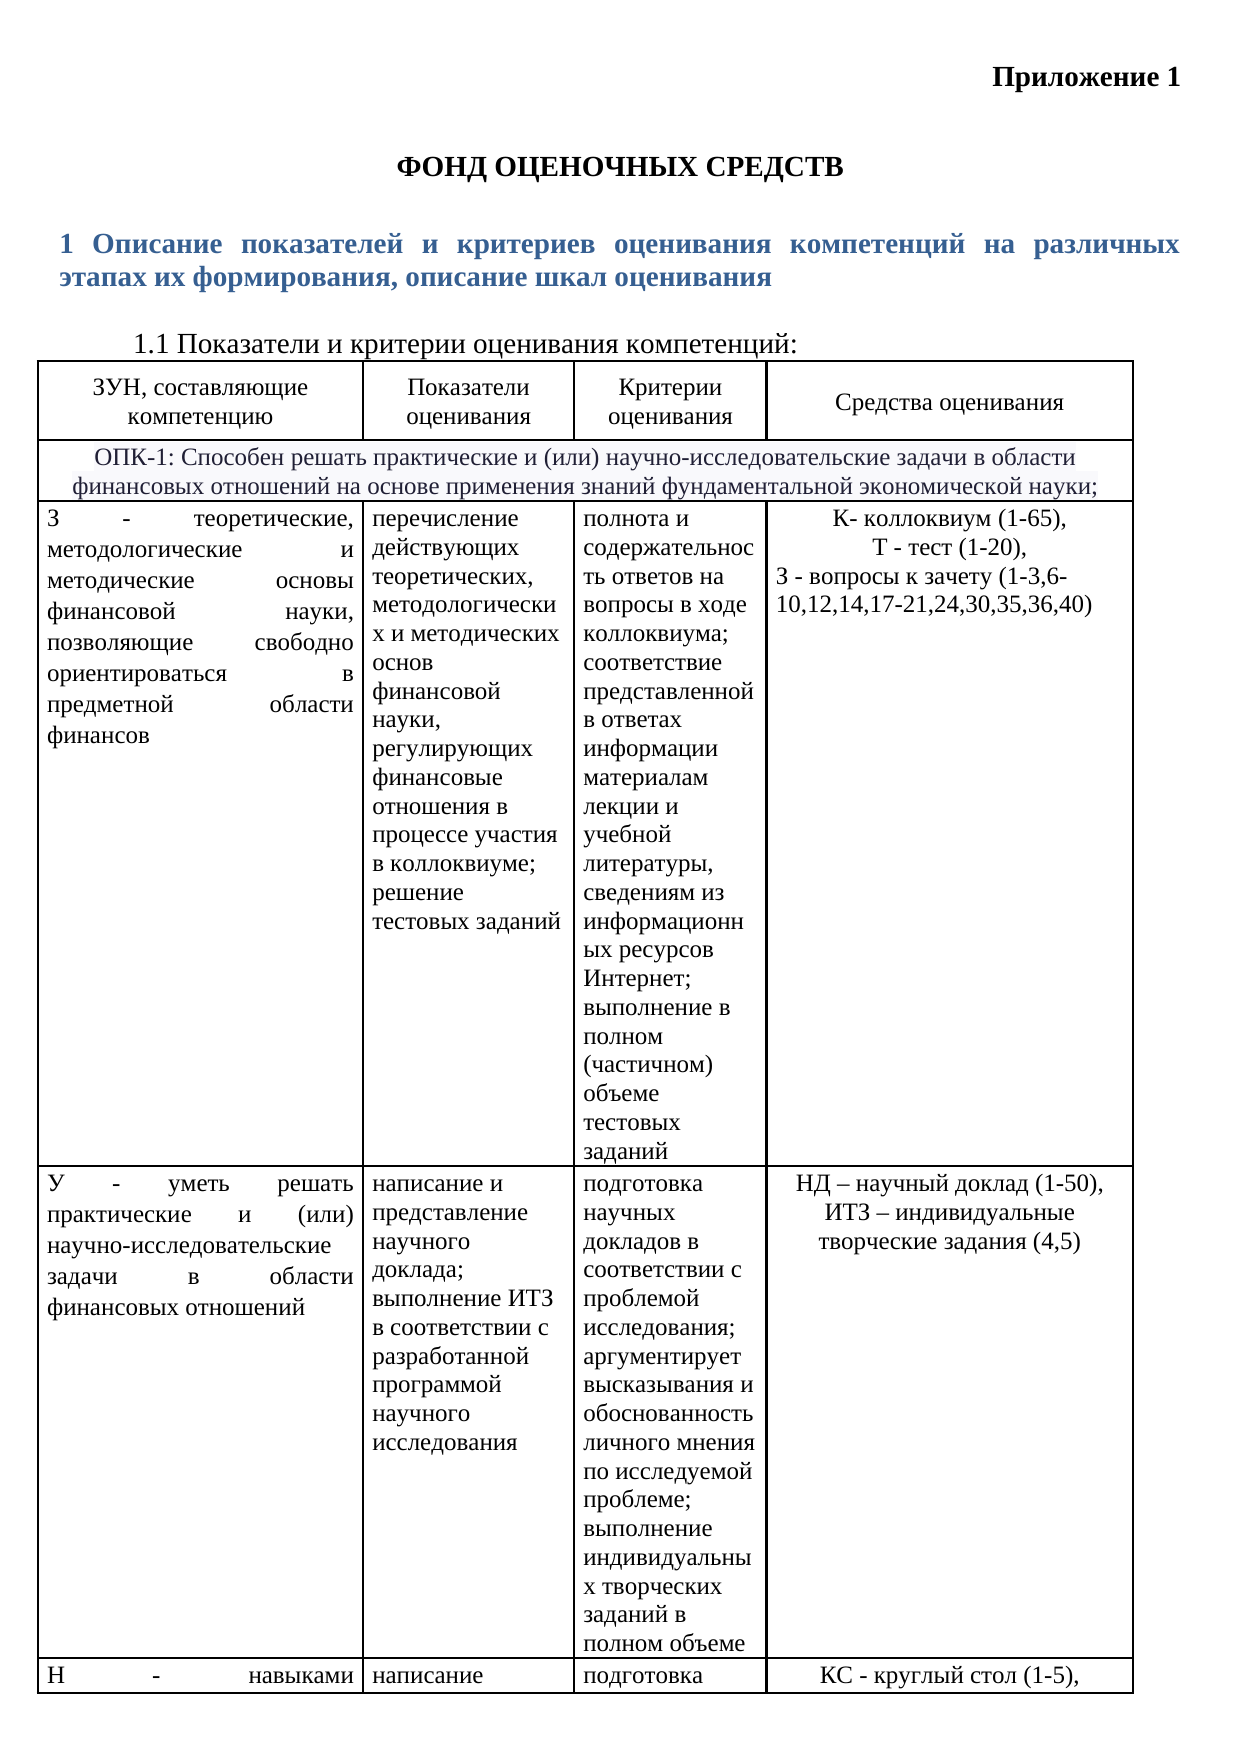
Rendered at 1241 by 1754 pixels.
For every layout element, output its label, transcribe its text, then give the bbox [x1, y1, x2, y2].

text 1 Описание показателей и критериев оценивания компетенций на различных этапах их формирования, описание шкал оценивания [59, 226, 1181, 293]
table_cell ОПК-1: Способен решать практические и (или) научно-исследовательские задачи в области финансовых отношений на основе применения знаний фундаментальной экономической науки; [39, 441, 1132, 500]
table_cell У - уметь решать практические и (или) научно-исследовательские задачи в области финансовых отношений [39, 1167, 362, 1657]
text Приложение 1 [59, 59, 1181, 93]
table_cell К- коллоквиум (1-65), Т - тест (1-20), З - вопросы к зачету (1-3,6-10,12,14,17-21,24,30,35,36,40) [768, 502, 1132, 1164]
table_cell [364, 1659, 573, 1692]
table_cell НД – научный доклад (1-50), ИТЗ – индивидуальные творческие задания (4,5) [768, 1167, 1132, 1657]
text ФОНД ОЦЕНОЧНЫХ СРЕДСТВ [59, 149, 1181, 183]
table_cell З - теоретические, методологические и методические основы финансовой науки, позволяющие свободно ориентироваться в предметной области финансов [39, 502, 362, 1164]
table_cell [39, 1659, 362, 1692]
table_cell перечисление действующих теоретических, методологических и методических основ финансовой науки, регулирующих финансовые отношения в процессе участия в коллоквиуме; решение тестовых заданий [364, 502, 573, 1164]
table_cell подготовка научных докладов в соответствии с проблемой исследования; аргументирует высказывания и обоснованность личного мнения по исследуемой проблеме; выполнение индивидуальных творческих заданий в полном объеме [575, 1167, 765, 1657]
table_cell написание и представление научного доклада; выполнение ИТЗ в соответствии с разработанной программой научного исследования [364, 1167, 573, 1657]
table_header Критерии оценивания [575, 362, 765, 438]
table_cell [575, 1659, 765, 1692]
table_cell полнота и содержательность ответов на вопросы в ходе коллоквиума; соответствие представленной в ответах информации материалам лекции и учебной литературы, сведениям из информационных ресурсов Интернет; выполнение в полном (частичном) объеме тестовых заданий [575, 502, 765, 1164]
table_header ЗУН, составляющие компетенцию [39, 362, 362, 438]
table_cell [768, 1659, 1132, 1692]
table_header Показатели оценивания [364, 362, 573, 438]
table_header Средства оценивания [768, 362, 1132, 438]
text 1.1 Показатели и критерии оценивания компетенций: [59, 327, 1181, 360]
